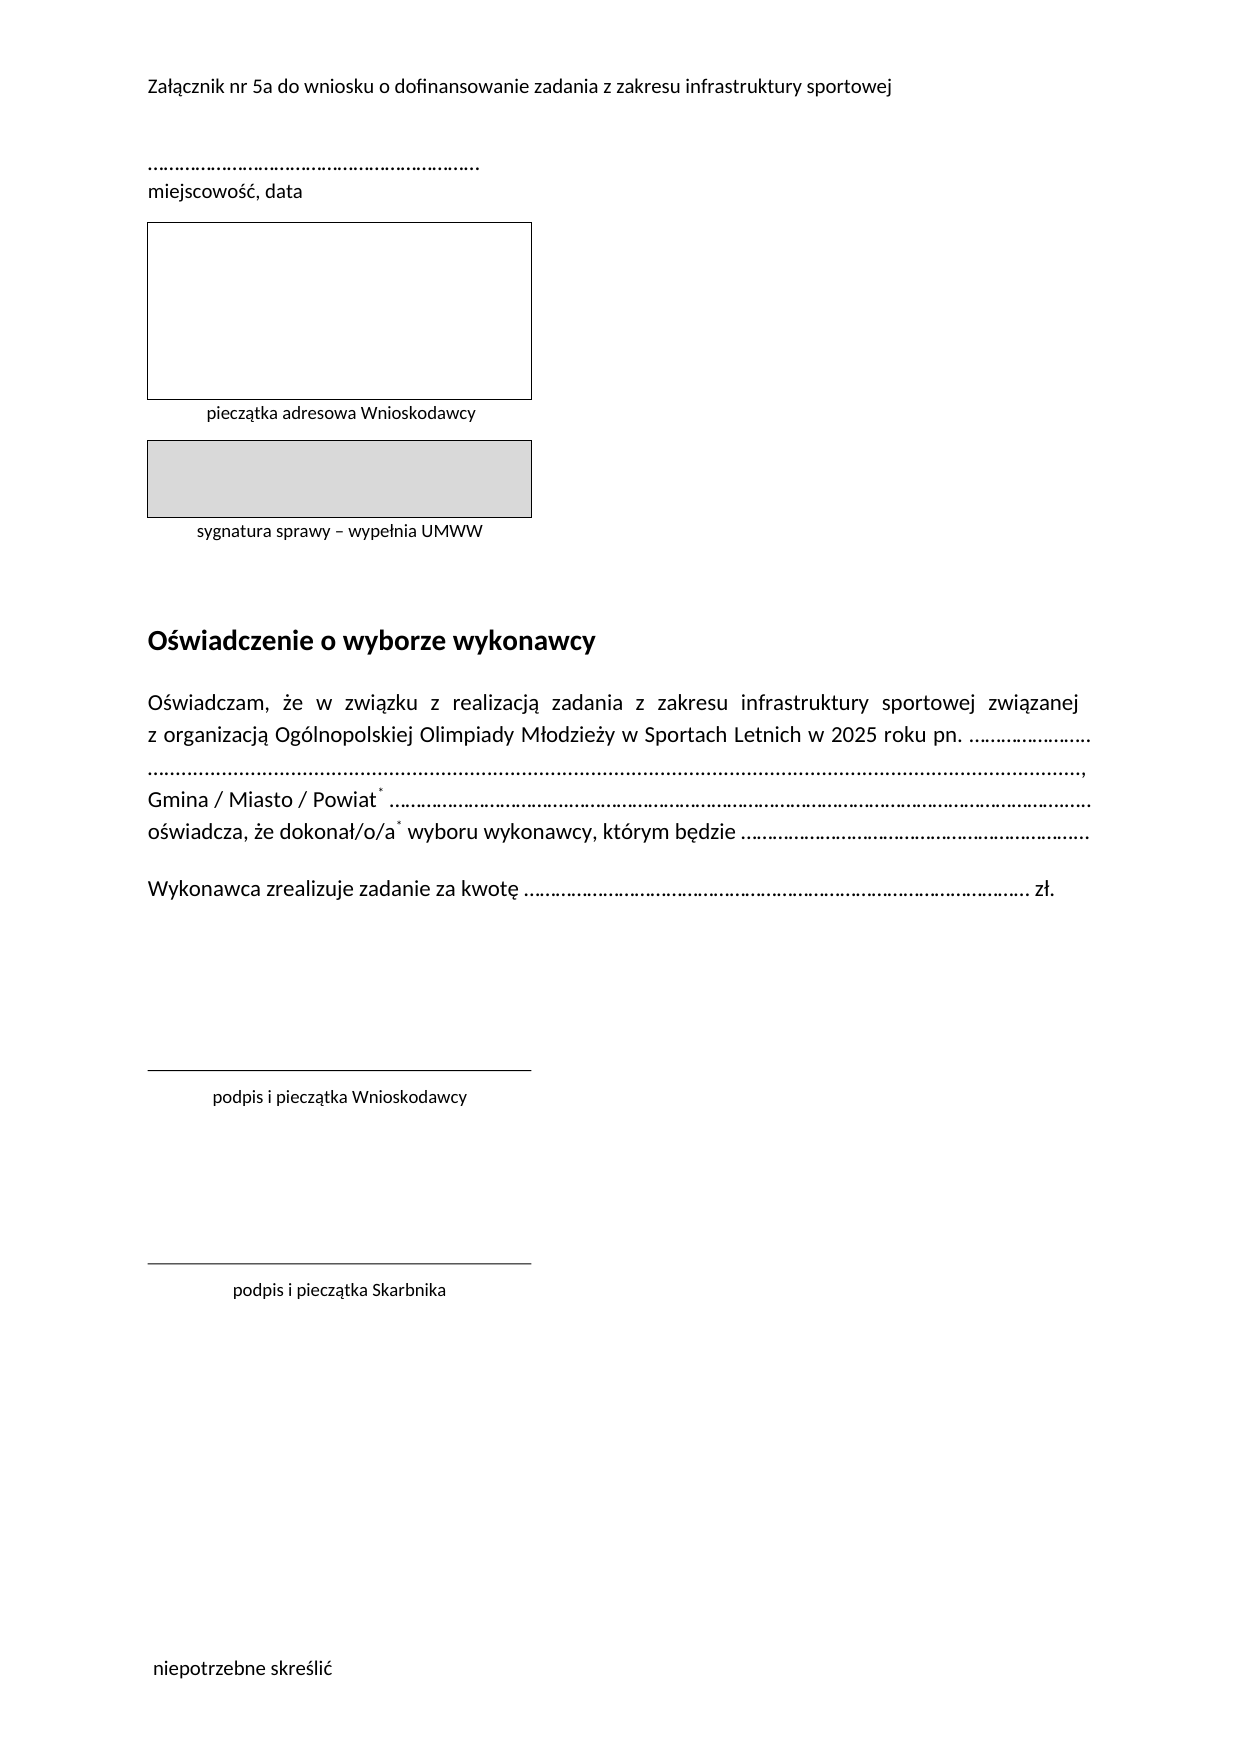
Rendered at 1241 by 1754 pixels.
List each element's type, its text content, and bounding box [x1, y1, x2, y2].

text Oświadczam, że w związku z realizacją zadania z zakresu infrastruktury sportowej związanej z organizacją Ogólnopolskiej Olimpiady Młodzieży w Sportach Letnich w 2025 roku pn. ………………….. …..............................................................................................................................................................., Gmina / Miasto / Powiat* …………………………….………………………………………………………………………………….….. oświadcza, że dokonał/o/a* wyboru wykonawcy, którym będzie ………………………………………………………... [148, 688, 1093, 845]
text miejscowość, data [148, 178, 1093, 203]
text ……………………………………………………… [148, 148, 1093, 176]
text Oświadczenie o wyborze wykonawcy [148, 622, 1093, 658]
text Wykonawca zrealizuje zadanie za kwotę …………………………………………………………………………………… zł. [148, 874, 1093, 902]
